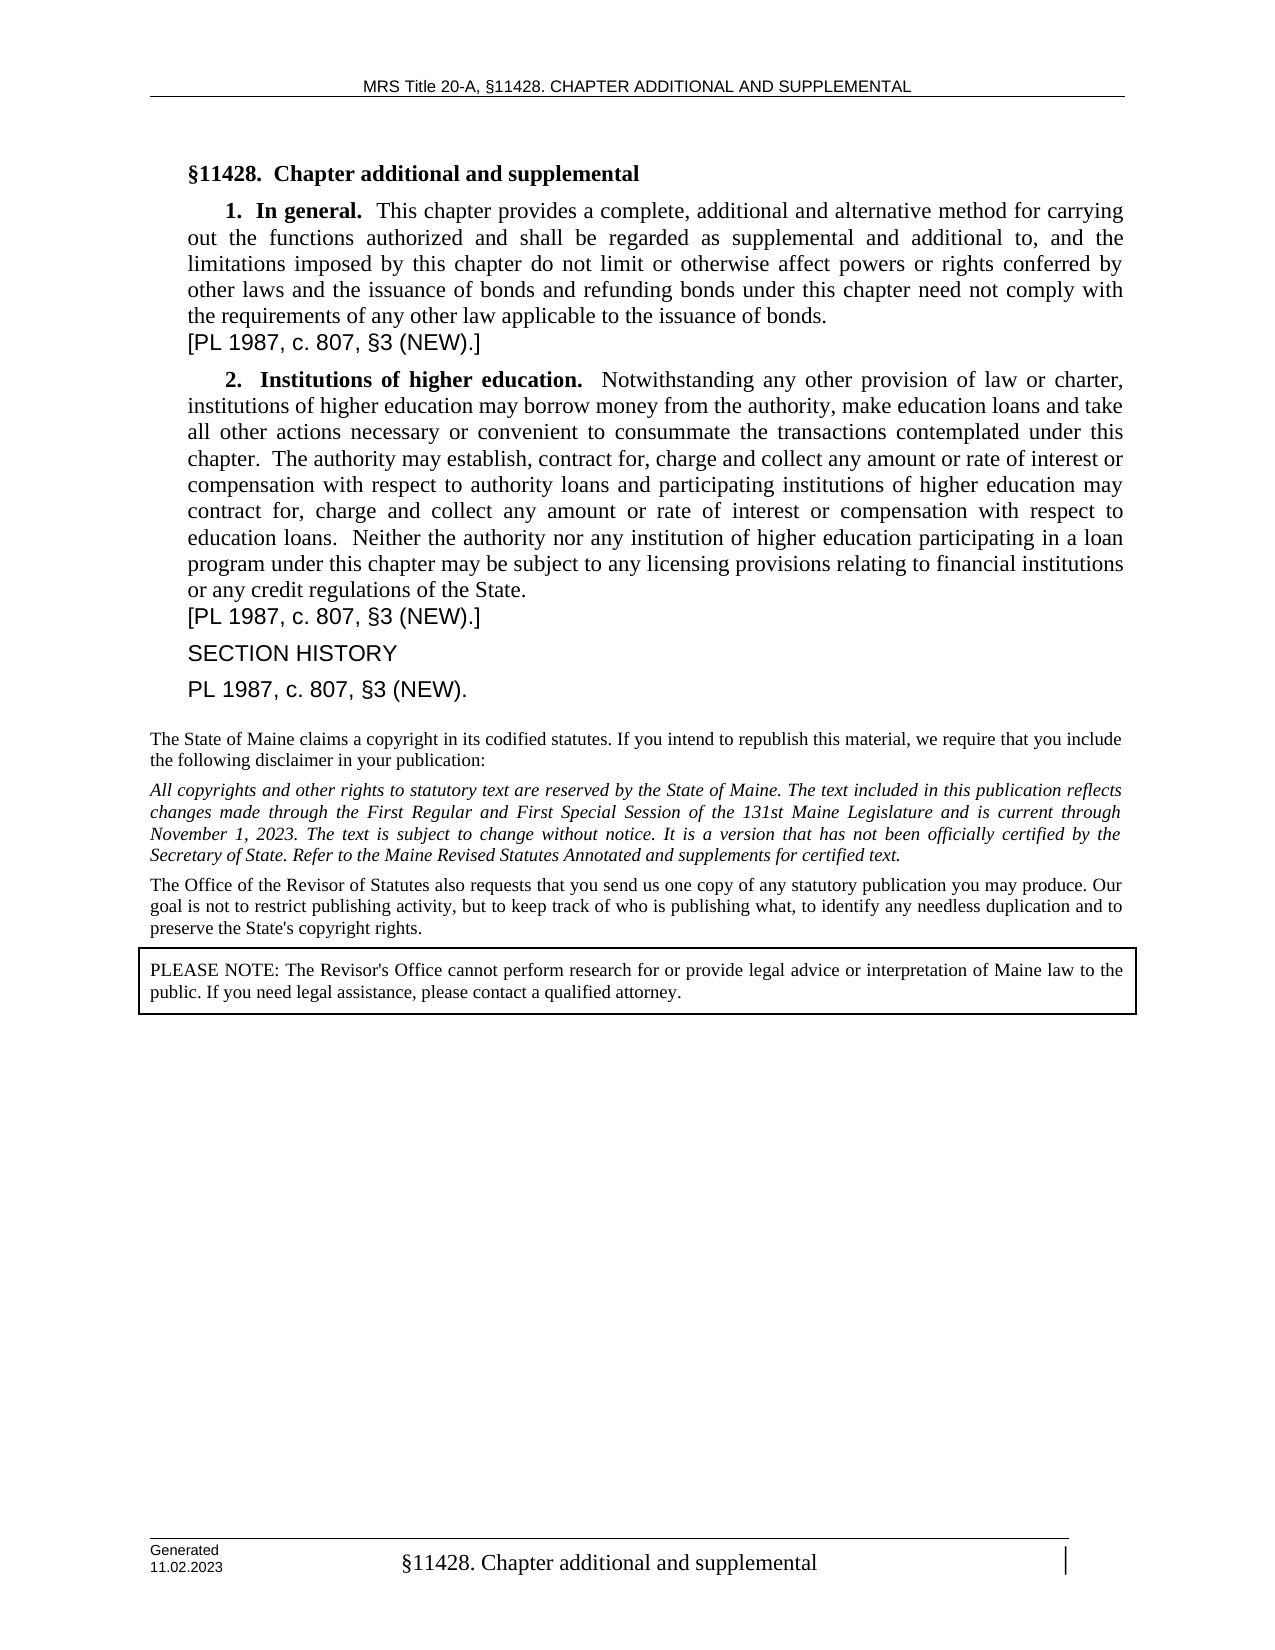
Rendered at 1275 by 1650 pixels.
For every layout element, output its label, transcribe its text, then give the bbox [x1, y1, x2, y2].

text 1. In general. This chapter provides a complete, additional and alternative method for carrying out the functions authorized and shall be regarded as supplemental and additional to, and the limitations imposed by this chapter do not limit or otherwise affect powers or rights conferred by other laws and the issuance of bonds and refunding bonds under this chapter need not comply with the requirements of any other law applicable to the issuance of bonds. [187, 197, 1125, 329]
text [PL 1987, c. 807, §3 (NEW).] [187, 329, 1125, 355]
text The State of Maine claims a copyright in its codified statutes. If you intend to republish this material, we require that you include the following disclaimer in your publication: [150, 728, 1125, 771]
text SECTION HISTORY [187, 640, 1125, 666]
text PLEASE NOTE: The Revisor's Office cannot perform research for or provide legal advice or interpretation of Maine law to the public. If you need legal assistance, please contact a qualified attorney. [140, 949, 1135, 1013]
text 2. Institutions of higher education. Notwithstanding any other provision of law or charter, institutions of higher education may borrow money from the authority, make education loans and take all other actions necessary or convenient to consummate the transactions contemplated under this chapter. The authority may establish, contract for, charge and collect any amount or rate of interest or compensation with respect to authority loans and participating institutions of higher education may contract for, charge and collect any amount or rate of interest or compensation with respect to education loans. Neither the authority nor any institution of higher education participating in a loan program under this chapter may be subject to any licensing provisions relating to financial institutions or any credit regulations of the State. [187, 366, 1125, 603]
text The Office of the Revisor of Statutes also requests that you send us one copy of any statutory publication you may produce. Our goal is not to restrict publishing activity, but to keep track of who is publishing what, to identify any needless duplication and to preserve the State's copyright rights. [150, 874, 1125, 938]
text §11428. Chapter additional and supplemental [187, 160, 1125, 187]
text [PL 1987, c. 807, §3 (NEW).] [187, 603, 1125, 629]
text PL 1987, c. 807, §3 (NEW). [187, 676, 1125, 703]
text All copyrights and other rights to statutory text are reserved by the State of Maine. The text included in this publication reflects changes made through the First Regular and First Special Session of the 131st Maine Legislature and is current through November 1, 2023 . The text is subject to change without notice. It is a version that has not been officially certified by the Secretary of State. Refer to the Maine Revised Statutes Annotated and supplements for certified text. [150, 779, 1125, 866]
